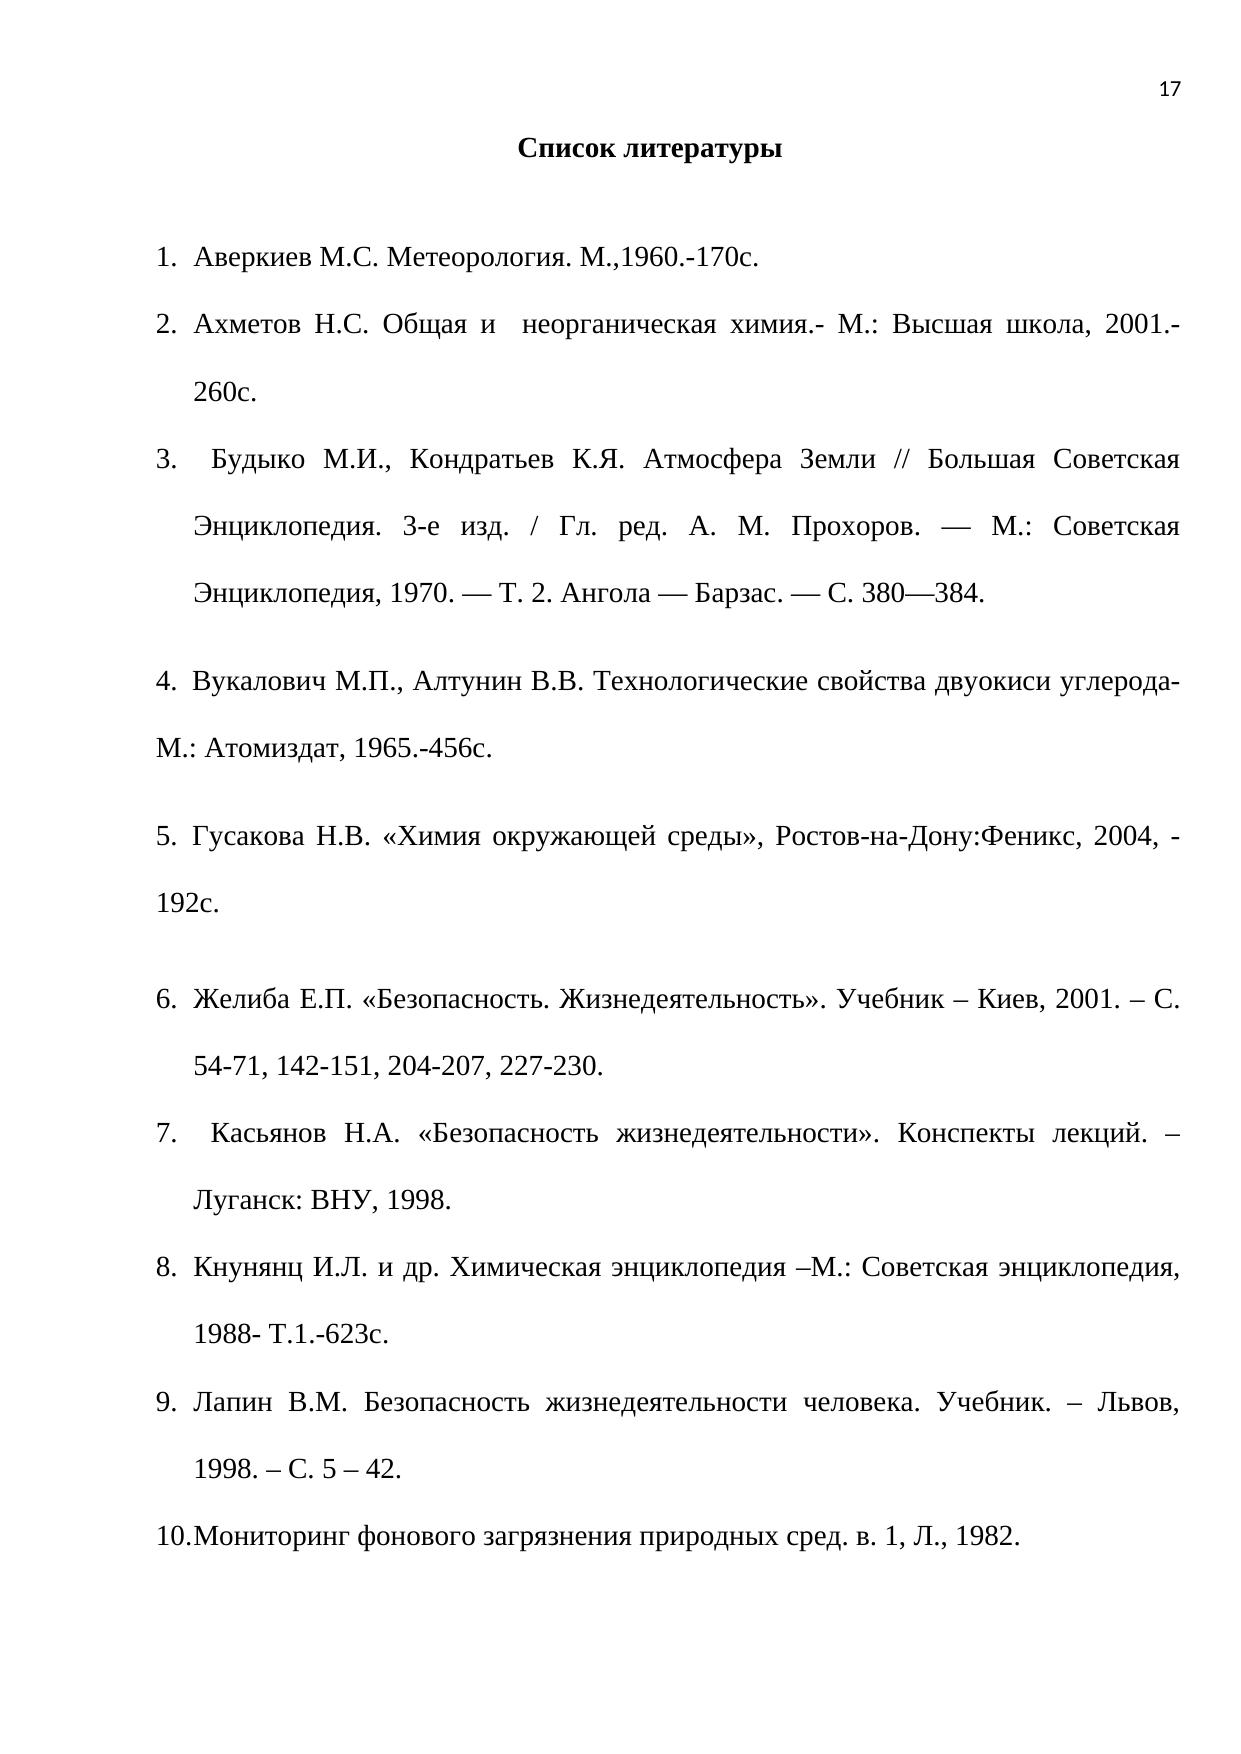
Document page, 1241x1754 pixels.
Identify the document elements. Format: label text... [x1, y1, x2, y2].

text 4. Вукалович М.П., Алтунин В.В. Технологические свойства двуокиси углерода- М.: Атомиздат, 1965.-456с. [156, 663, 1181, 763]
list Ахметов Н.С. Общая и неорганическая химия.- М.: Высшая школа, 2001.-260с. [156, 307, 1181, 407]
text 5. Гусакова Н.В. «Химия окружающей среды», Ростов-на-Дону:Феникс, 2004, -192с. [156, 818, 1181, 918]
list Мониторинг фонового загрязнения природных сред. в. 1, Л., 1982. [156, 1518, 1181, 1551]
list Желиба Е.П. «Безопасность. Жизнедеятельность». Учебник – Киев, 2001. – С. 54-71, 142-151, 204-207, 227-230. [156, 981, 1181, 1082]
list Лапин В.М. Безопасность жизнедеятельности человека. Учебник. – Львов, 1998. – С. 5 – 42. [156, 1384, 1181, 1484]
list Касьянов Н.А. «Безопасность жизнедеятельности». Конспекты лекций. – Луганск: ВНУ, 1998. [156, 1115, 1181, 1216]
subtitle Список литературы [118, 130, 1181, 163]
list Аверкиев М.С. Метеорология. М.,1960.-170с. [156, 239, 1181, 273]
list Будыко М.И., Кондратьев К.Я. Атмосфера Земли // Большая Советская Энциклопедия. 3-е изд. / Гл. ред. А. М. Прохоров. — М.: Советская Энциклопедия, 1970. — Т. 2. Ангола — Барзас. — С. 380—384. [156, 441, 1181, 608]
list Кнунянц И.Л. и др. Химическая энциклопедия –М.: Советская энциклопедия, 1988- Т.1.-623с. [156, 1249, 1181, 1350]
